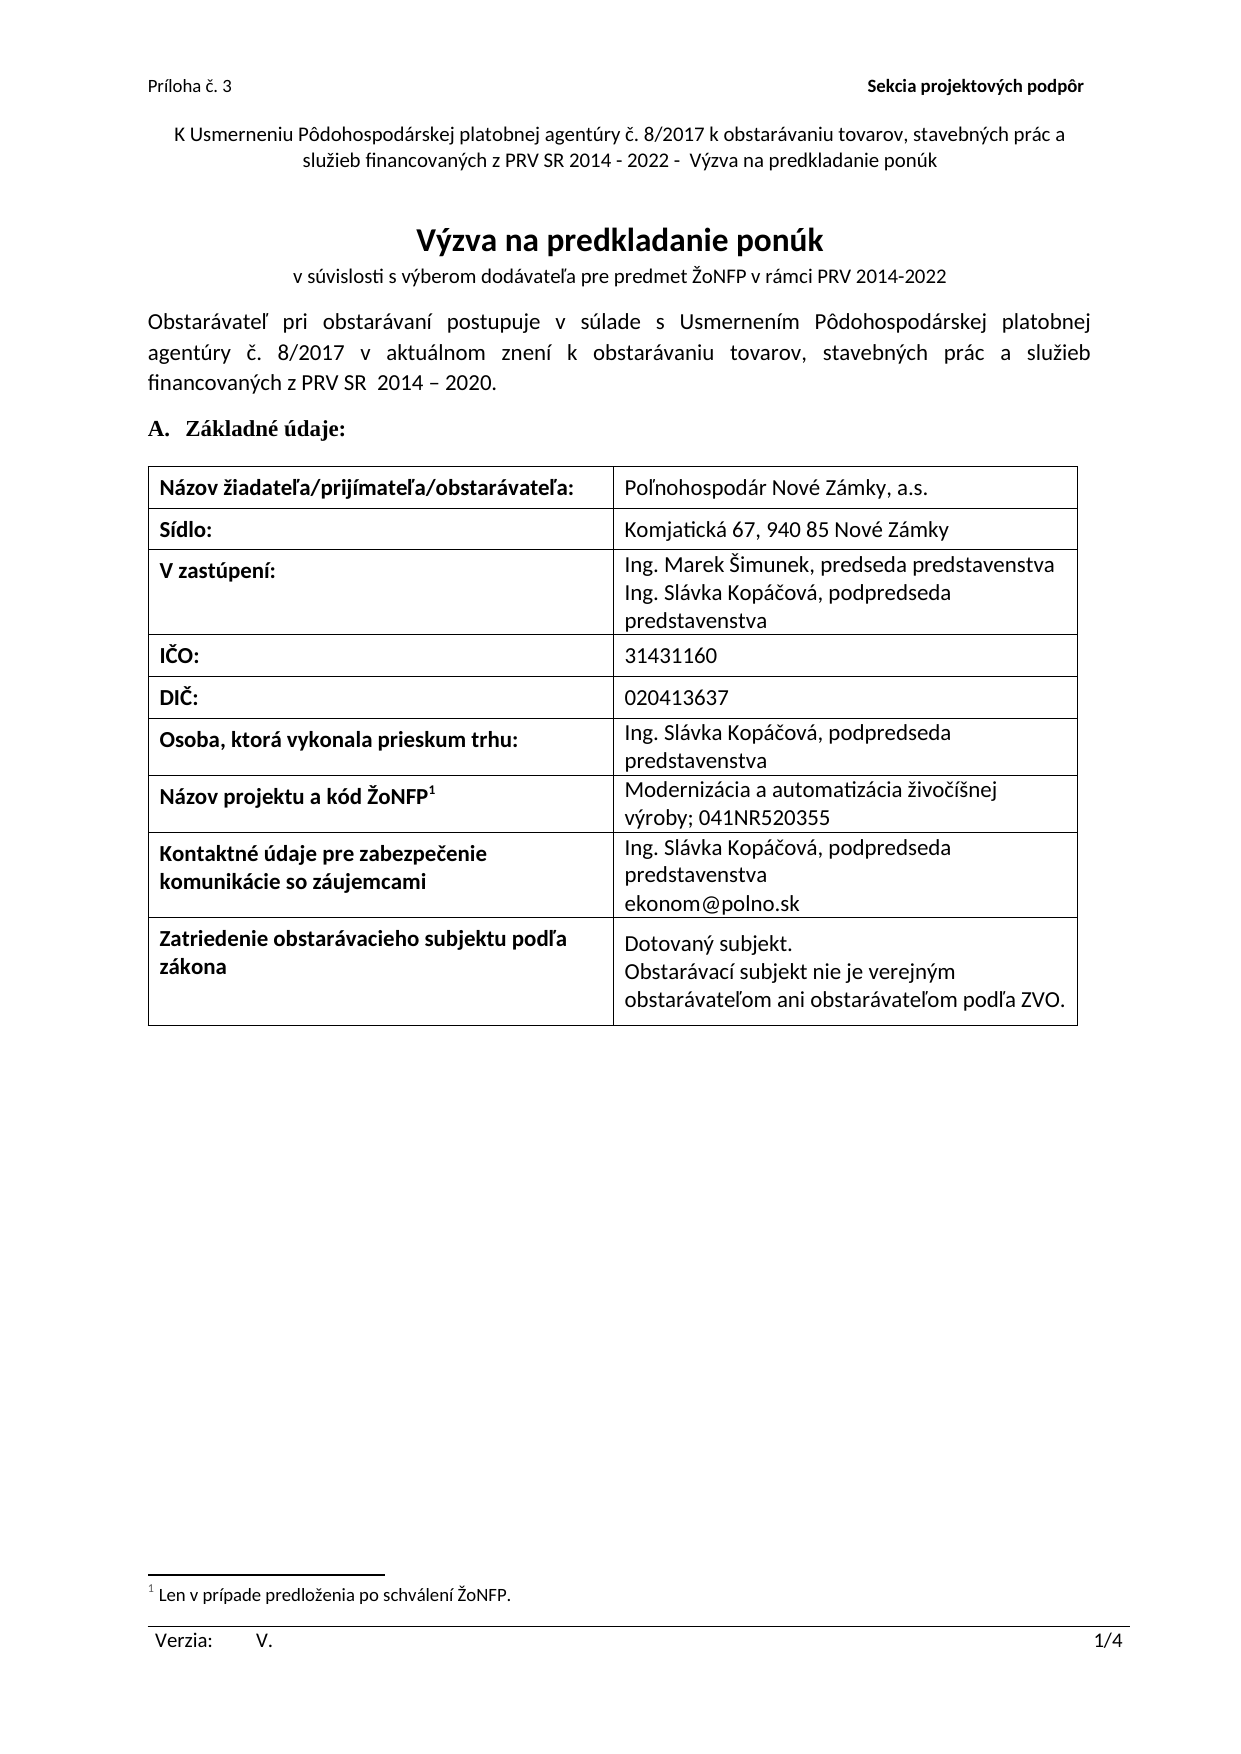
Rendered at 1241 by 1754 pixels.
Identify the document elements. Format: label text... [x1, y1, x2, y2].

list Základné údaje: [148, 415, 1093, 441]
text Výzva na predkladanie ponúk [148, 219, 1093, 260]
table_cell DIČ: [149, 677, 613, 717]
table_cell V zastúpení: [149, 550, 613, 634]
text Obstarávateľ pri obstarávaní postupuje v súlade s Usmernením Pôdohospodárskej platobnej agentúry č. 8/2017 v aktuálnom znení k obstarávaniu tovarov, stavebných prác a služieb financovaných z PRV SR 2014 – 2020. [148, 307, 1093, 396]
table_header Poľnohospodár Nové Zámky, a.s. [614, 467, 1077, 508]
table_cell Ing. Slávka Kopáčová, podpredseda predstavenstva [614, 719, 1077, 774]
table_cell IČO: [149, 635, 613, 676]
table_cell Osoba, ktorá vykonala prieskum trhu: [149, 719, 613, 774]
table_cell Ing. Marek Šimunek, predseda predstavenstva Ing. Slávka Kopáčová, podpredseda predstavenstva [614, 550, 1077, 634]
text v súvislosti s výberom dodávateľa pre predmet ŽoNFP v rámci PRV 2014-2022 [148, 263, 1093, 289]
table_cell Dotovaný subjekt. Obstarávací subjekt nie je verejným obstarávateľom ani obstarávateľom podľa ZVO. [614, 918, 1077, 1025]
table_cell Sídlo: [149, 509, 613, 549]
table_cell 020413637 [614, 677, 1077, 717]
table_cell Modernizácia a automatizácia živočíšnej výroby; 041NR520355 [614, 776, 1077, 832]
table_cell Zatriedenie obstarávacieho subjektu podľa zákona [149, 918, 613, 1025]
table_cell Komjatická 67, 940 85 Nové Zámky [614, 509, 1077, 549]
table_cell Ing. Slávka Kopáčová, podpredseda predstavenstva ekonom@polno.sk [614, 833, 1077, 917]
table_cell Názov projektu a kód ŽoNFP [149, 776, 613, 832]
table_cell 31431160 [614, 635, 1077, 676]
table_cell Kontaktné údaje pre zabezpečenie komunikácie so záujemcami [149, 833, 613, 917]
table_header Názov žiadateľa/prijímateľa/obstarávateľa: [149, 467, 613, 508]
